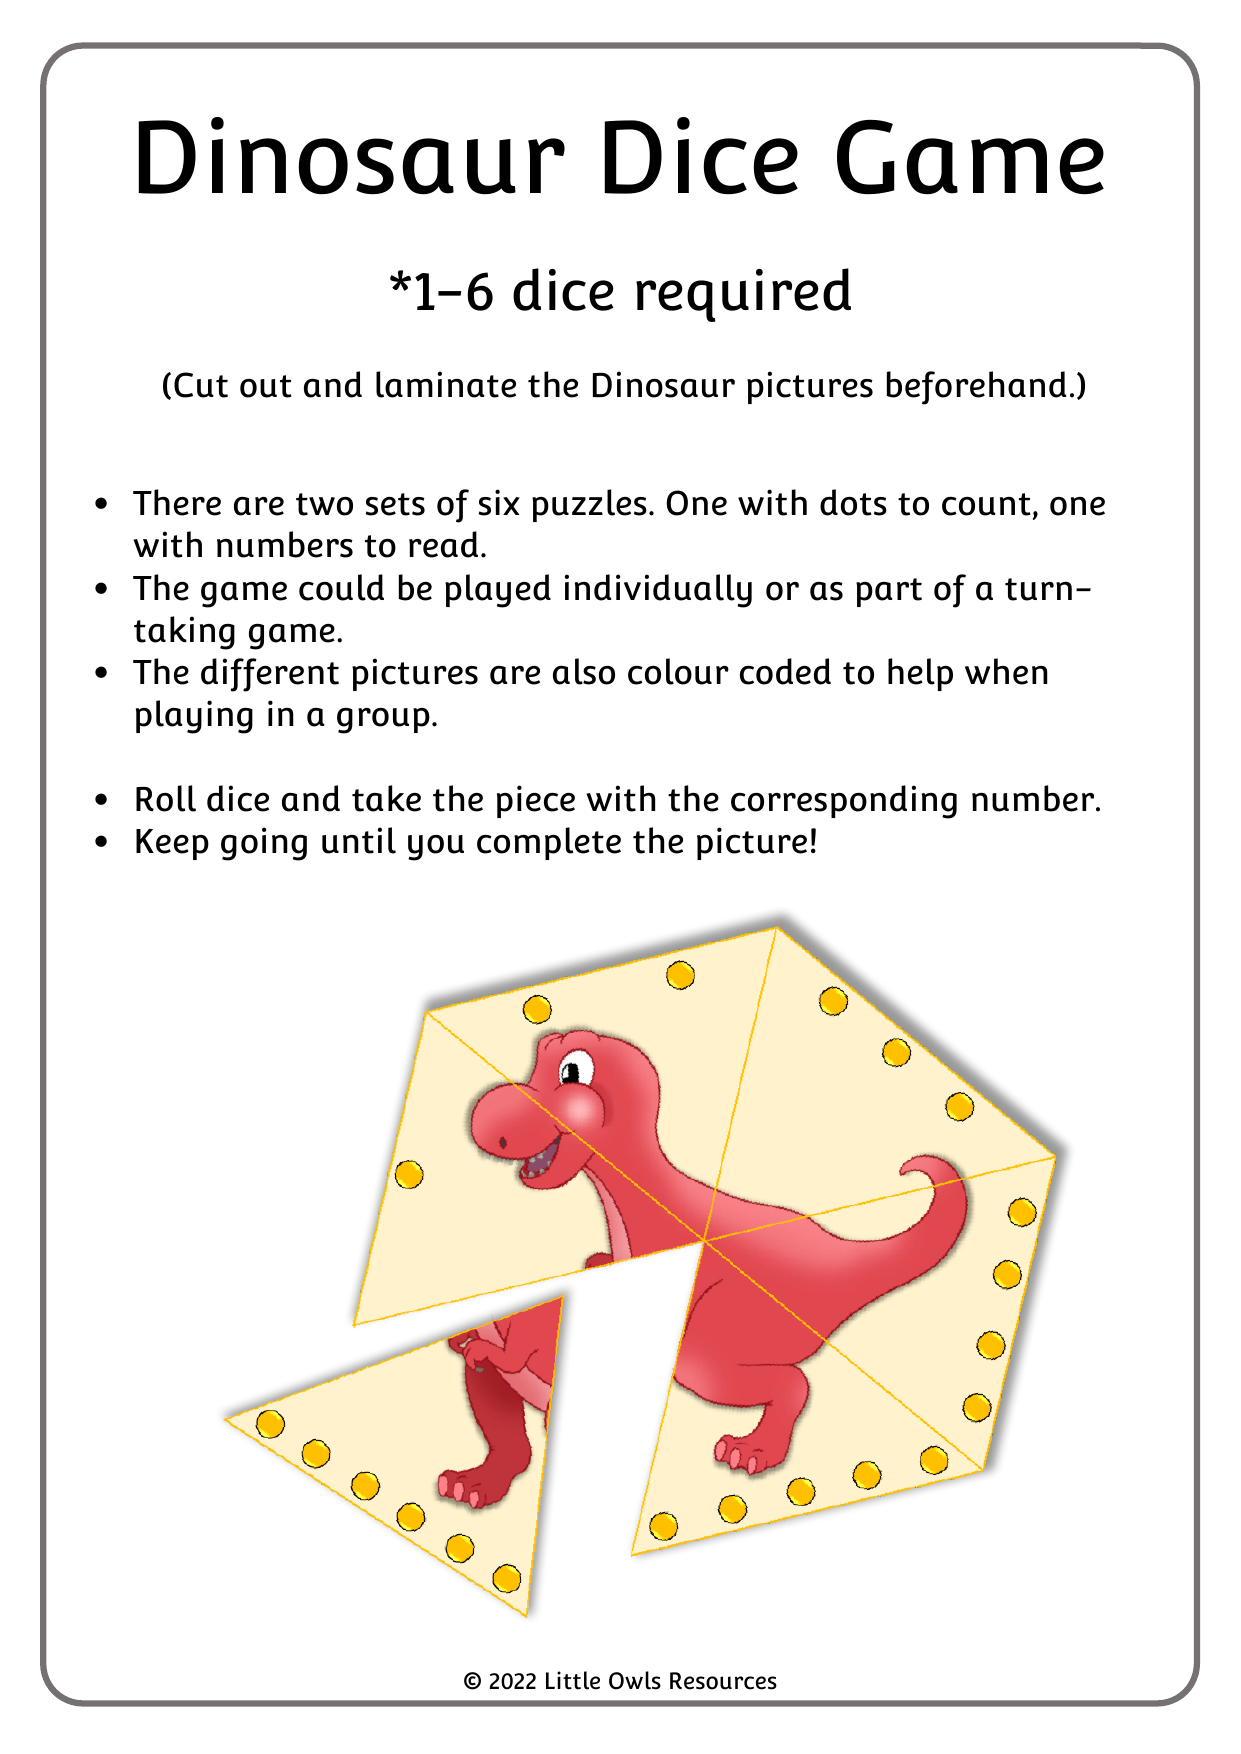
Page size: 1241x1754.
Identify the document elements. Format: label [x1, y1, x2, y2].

picture [205, 853, 1092, 1627]
